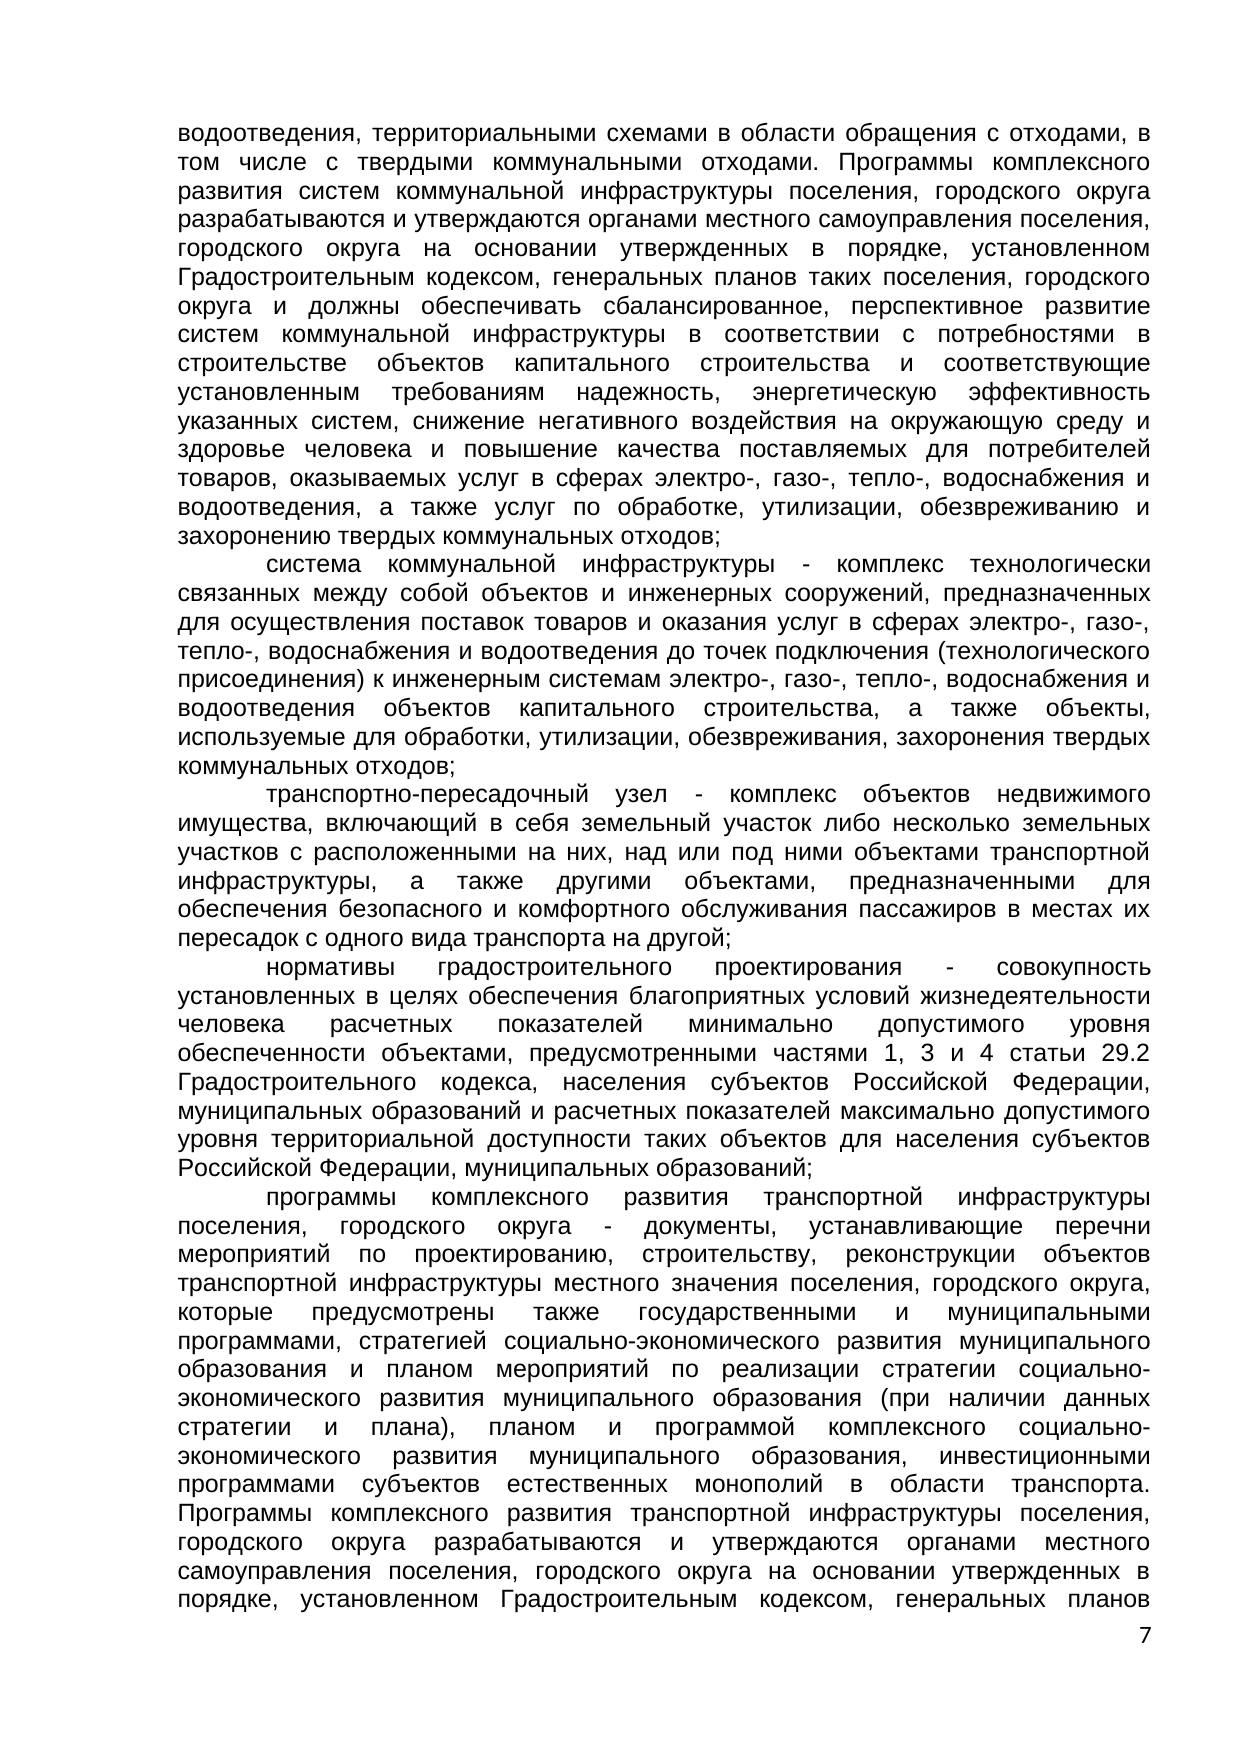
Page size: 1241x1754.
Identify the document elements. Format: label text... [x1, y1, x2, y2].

text транспортно-пересадочный узел - комплекс объектов недвижимого имущества, включающий в себя земельный участок либо несколько земельных участков с расположенными на них, над или под ними объектами транспортной инфраструктуры, а также другими объектами, предназначенными для обеспечения безопасного и комфортного обслуживания пассажиров в местах их пересадок с одного вида транспорта на другой; [177, 779, 1152, 952]
text система коммунальной инфраструктуры - комплекс технологически связанных между собой объектов и инженерных сооружений, предназначенных для осуществления поставок товаров и оказания услуг в сферах электро-, газо-, тепло-, водоснабжения и водоотведения до точек подключения (технологического присоединения) к инженерным системам электро-, газо-, тепло-, водоснабжения и водоотведения объектов капитального строительства, а также объекты, используемые для обработки, утилизации, обезвреживания, захоронения твердых коммунальных отходов; [177, 549, 1152, 779]
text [177, 118, 1152, 549]
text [177, 1182, 1152, 1613]
text нормативы градостроительного проектирования - совокупность установленных в целях обеспечения благоприятных условий жизнедеятельности человека расчетных показателей минимально допустимого уровня обеспеченности объектами, предусмотренными частями 1, 3 и 4 статьи 29.2 Градостроительного кодекса, населения субъектов Российской Федерации, муниципальных образований и расчетных показателей максимально допустимого уровня территориальной доступности таких объектов для населения субъектов Российской Федерации, муниципальных образований; [177, 952, 1152, 1182]
